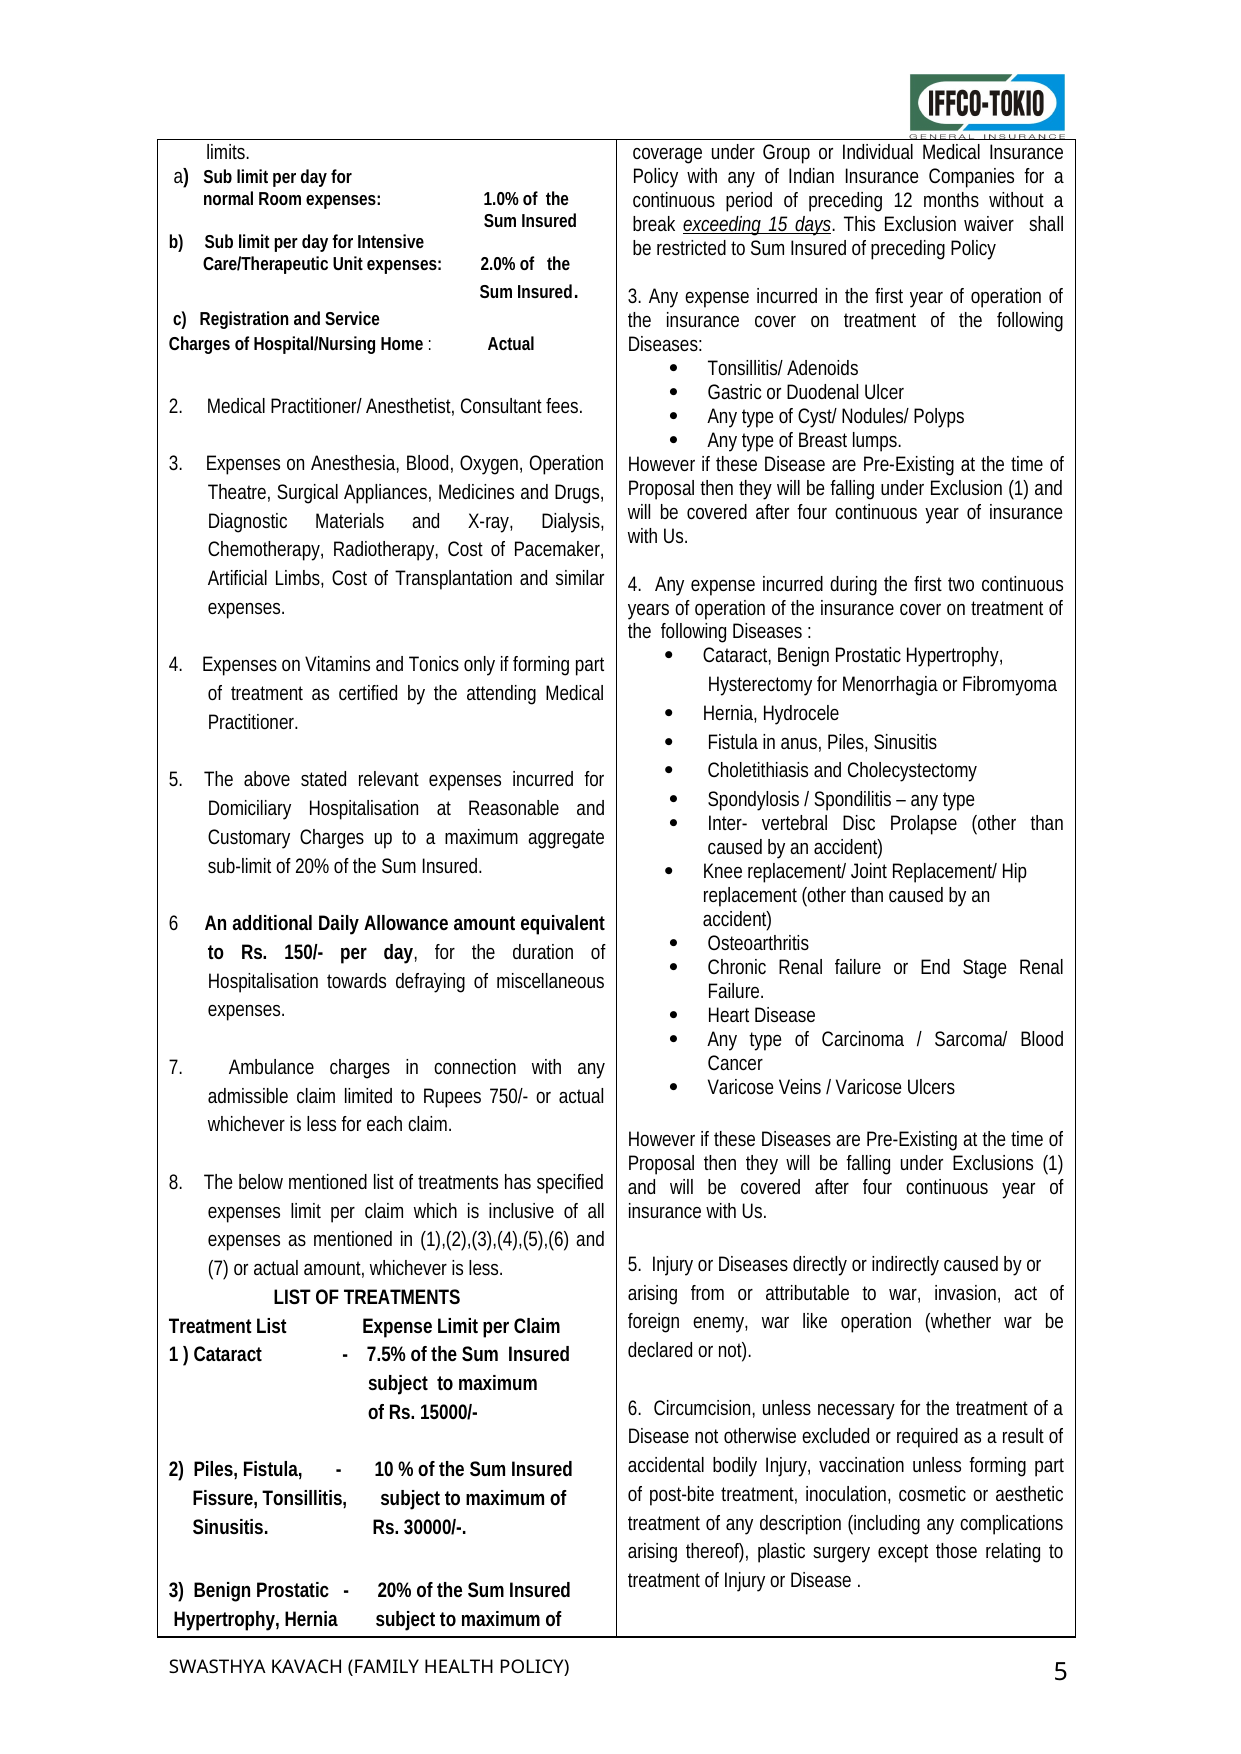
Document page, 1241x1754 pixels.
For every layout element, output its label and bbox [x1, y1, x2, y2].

table_cell [158, 140, 616, 1636]
table_cell [617, 140, 1075, 1636]
picture [909, 74, 1065, 139]
